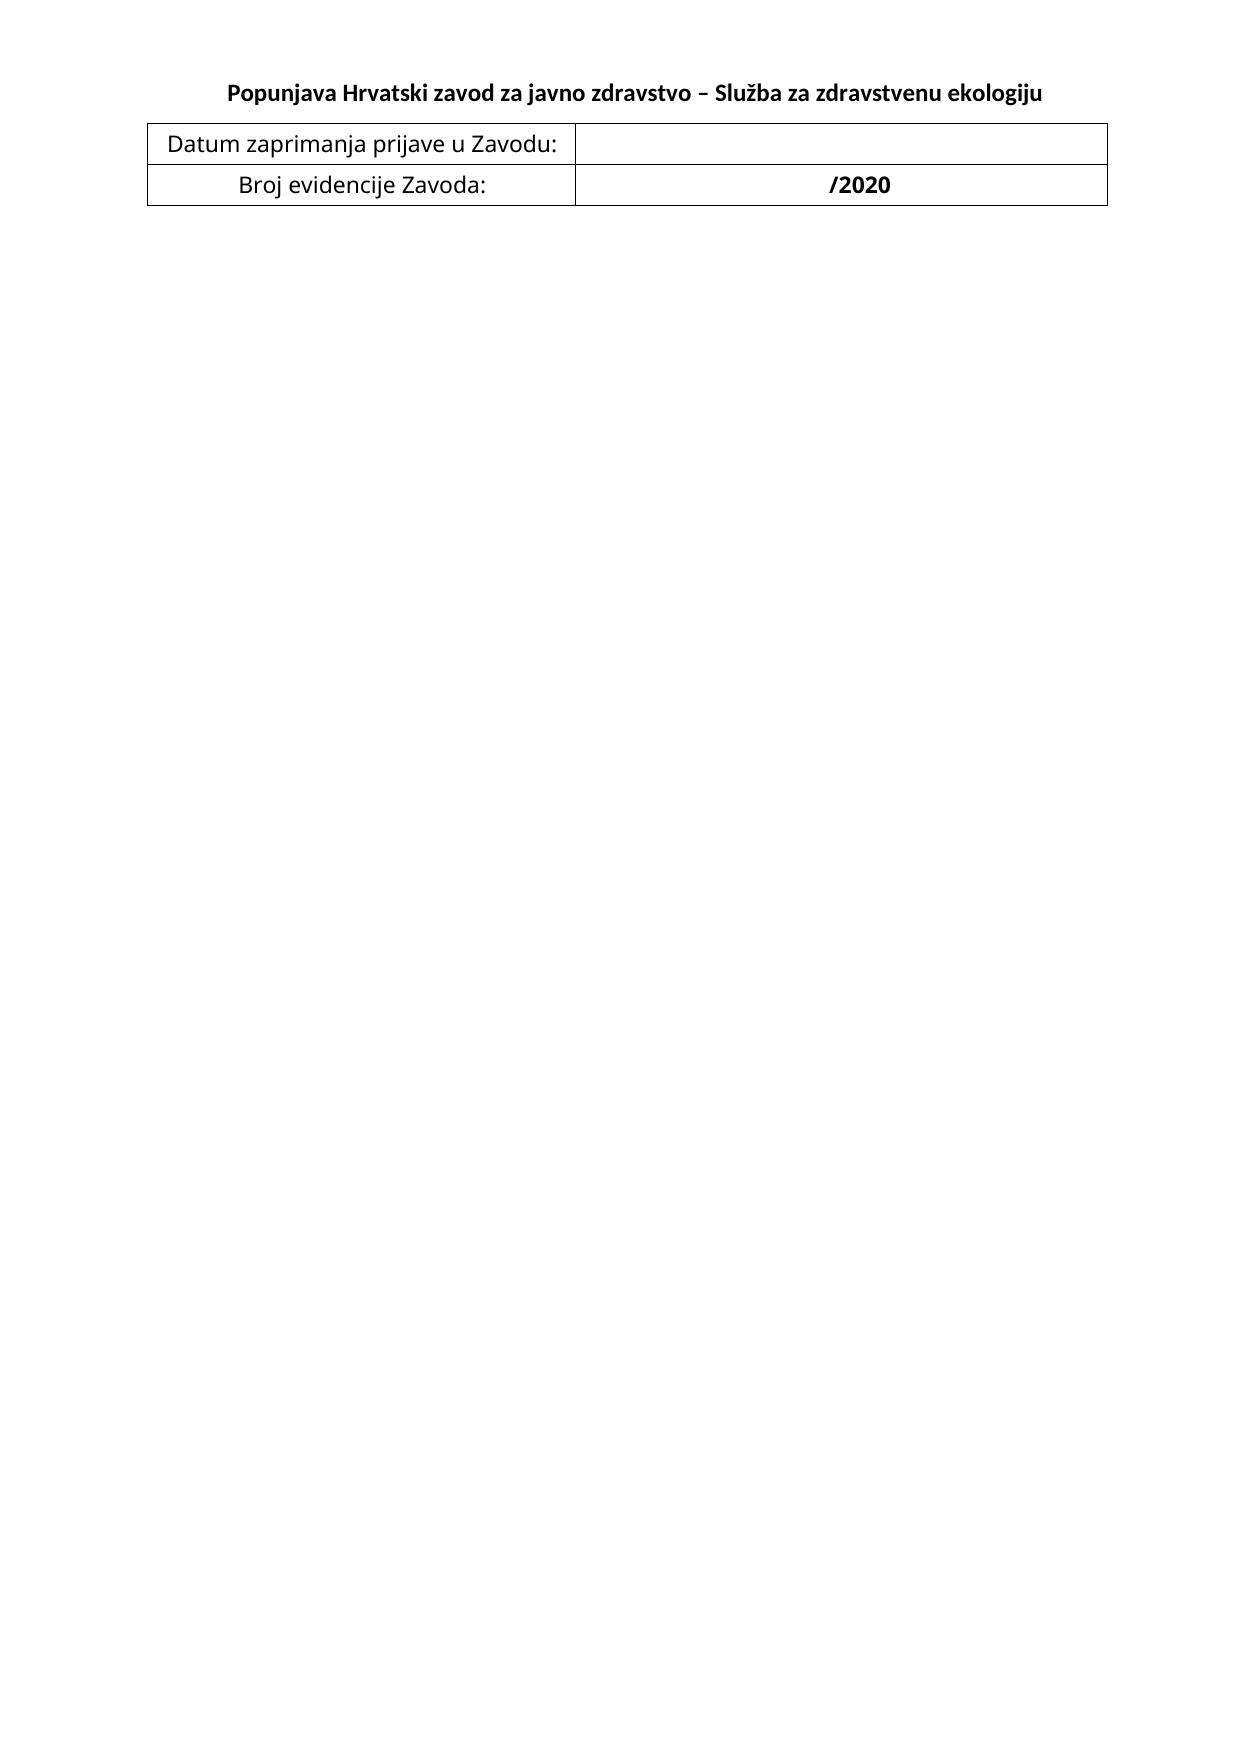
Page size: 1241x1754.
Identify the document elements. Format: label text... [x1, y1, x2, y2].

table_cell Broj evidencije Zavoda: [148, 165, 575, 205]
text Popunjava Hrvatski zavod za javno zdravstvo – Služba za zdravstvenu ekologiju [74, 77, 1197, 107]
table_header [576, 124, 1107, 164]
table_header Datum zaprimanja prijave u Zavodu: [148, 124, 575, 164]
table_cell /2020 [576, 165, 1107, 205]
